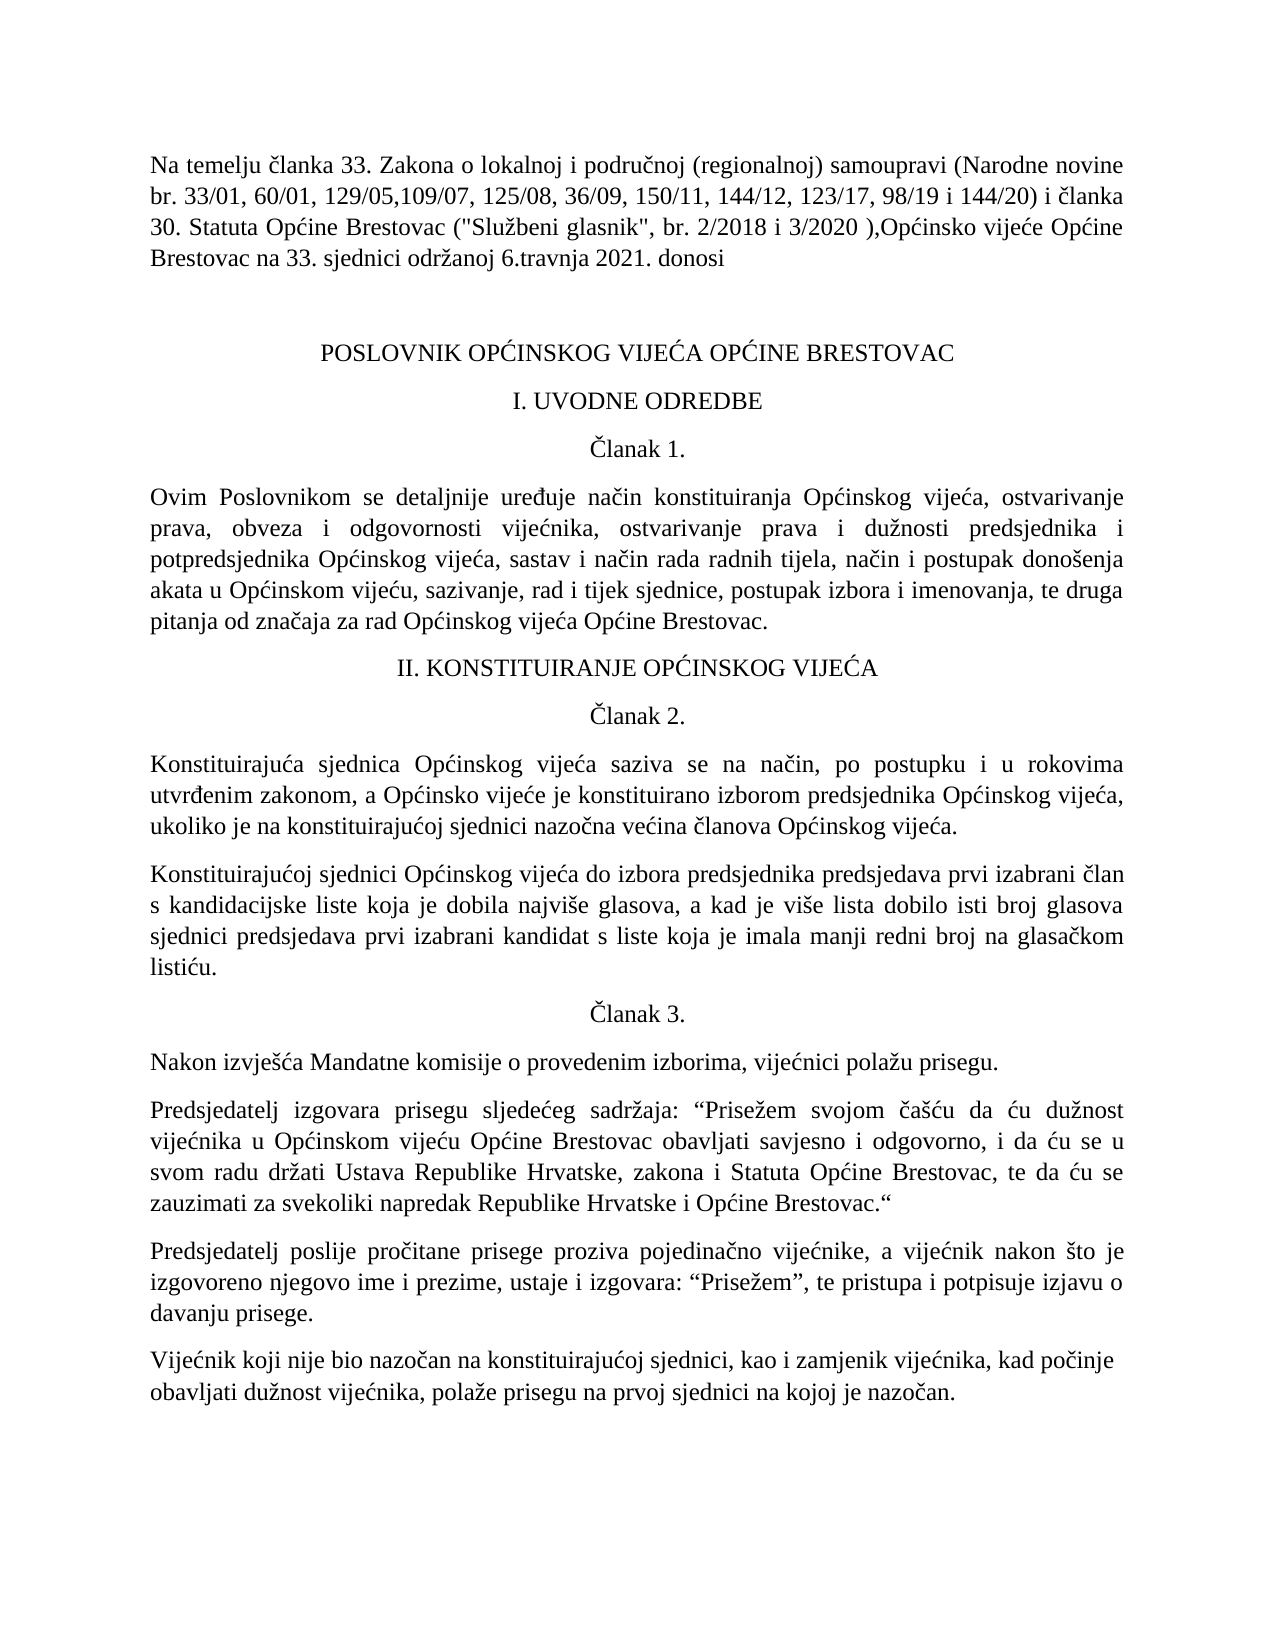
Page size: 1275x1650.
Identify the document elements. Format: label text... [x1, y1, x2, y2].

text Konstituirajućoj sjednici Općinskog vijeća do izbora predsjednika predsjedava prvi izabrani član s kandidacijske liste koja je dobila najviše glasova, a kad je više lista dobilo isti broj glasova sjednici predsjedava prvi izabrani kandidat s liste koja je imala manji redni broj na glasačkom listiću. [150, 859, 1125, 981]
text Članak 2. [150, 701, 1125, 730]
text Članak 1. [150, 434, 1125, 463]
text Predsjedatelj poslije pročitane prisege proziva pojedinačno vijećnike, a vijećnik nakon što je izgovoreno njegovo ime i prezime, ustaje i izgovara: “Prisežem”, te pristupa i potpisuje izjavu o davanju prisege. [150, 1236, 1125, 1327]
text Na temelju članka 33. Zakona o lokalnoj i područnoj (regionalnoj) samoupravi (Narodne novine br. 33/01, 60/01, 129/05,109/07, 125/08, 36/09, 150/11, 144/12, 123/17, 98/19 i 144/20) i članka 30. Statuta Općine Brestovac ("Službeni glasnik", br. 2/2018 i 3/2020 ),Općinsko vijeće Općine Brestovac na 33. sjednici održanoj 6.travnja 2021. donosi [150, 150, 1125, 272]
text Članak 3. [150, 999, 1125, 1028]
text Predsjedatelj izgovara prisegu sljedećeg sadržaja: “Prisežem svojom čašću da ću dužnost vijećnika u Općinskom vijeću Općine Brestovac obavljati savjesno i odgovorno, i da ću se u svom radu držati Ustava Republike Hrvatske, zakona i Statuta Općine Brestovac, te da ću se zauzimati za svekoliki napredak Republike Hrvatske i Općine Brestovac.“ [150, 1095, 1125, 1217]
text II. KONSTITUIRANJE OPĆINSKOG VIJEĆA [150, 653, 1125, 682]
text I. UVODNE ODREDBE [150, 386, 1125, 415]
text Nakon izvješća Mandatne komisije o provedenim izborima, vijećnici polažu prisegu. [150, 1047, 1125, 1076]
text Ovim Poslovnikom se detaljnije uređuje način konstituiranja Općinskog vijeća, ostvarivanje prava, obveza i odgovornosti vijećnika, ostvarivanje prava i dužnosti predsjednika i potpredsjednika Općinskog vijeća, sastav i način rada radnih tijela, način i postupak donošenja akata u Općinskom vijeću, sazivanje, rad i tijek sjednice, postupak izbora i imenovanja, te druga pitanja od značaja za rad Općinskog vijeća Općine Brestovac. [150, 482, 1125, 634]
text POSLOVNIK OPĆINSKOG VIJEĆA OPĆINE BRESTOVAC [150, 338, 1125, 367]
text Vijećnik koji nije bio nazočan na konstituirajućoj sjednici, kao i zamjenik vijećnika, kad počinje obavljati dužnost vijećnika, polaže prisegu na prvoj sjednici na kojoj je nazočan. [150, 1346, 1125, 1405]
text Konstituirajuća sjednica Općinskog vijeća saziva se na način, po postupku i u rokovima utvrđenim zakonom, a Općinsko vijeće je konstituirano izborom predsjednika Općinskog vijeća, ukoliko je na konstituirajućoj sjednici nazočna većina članova Općinskog vijeća. [150, 749, 1125, 840]
